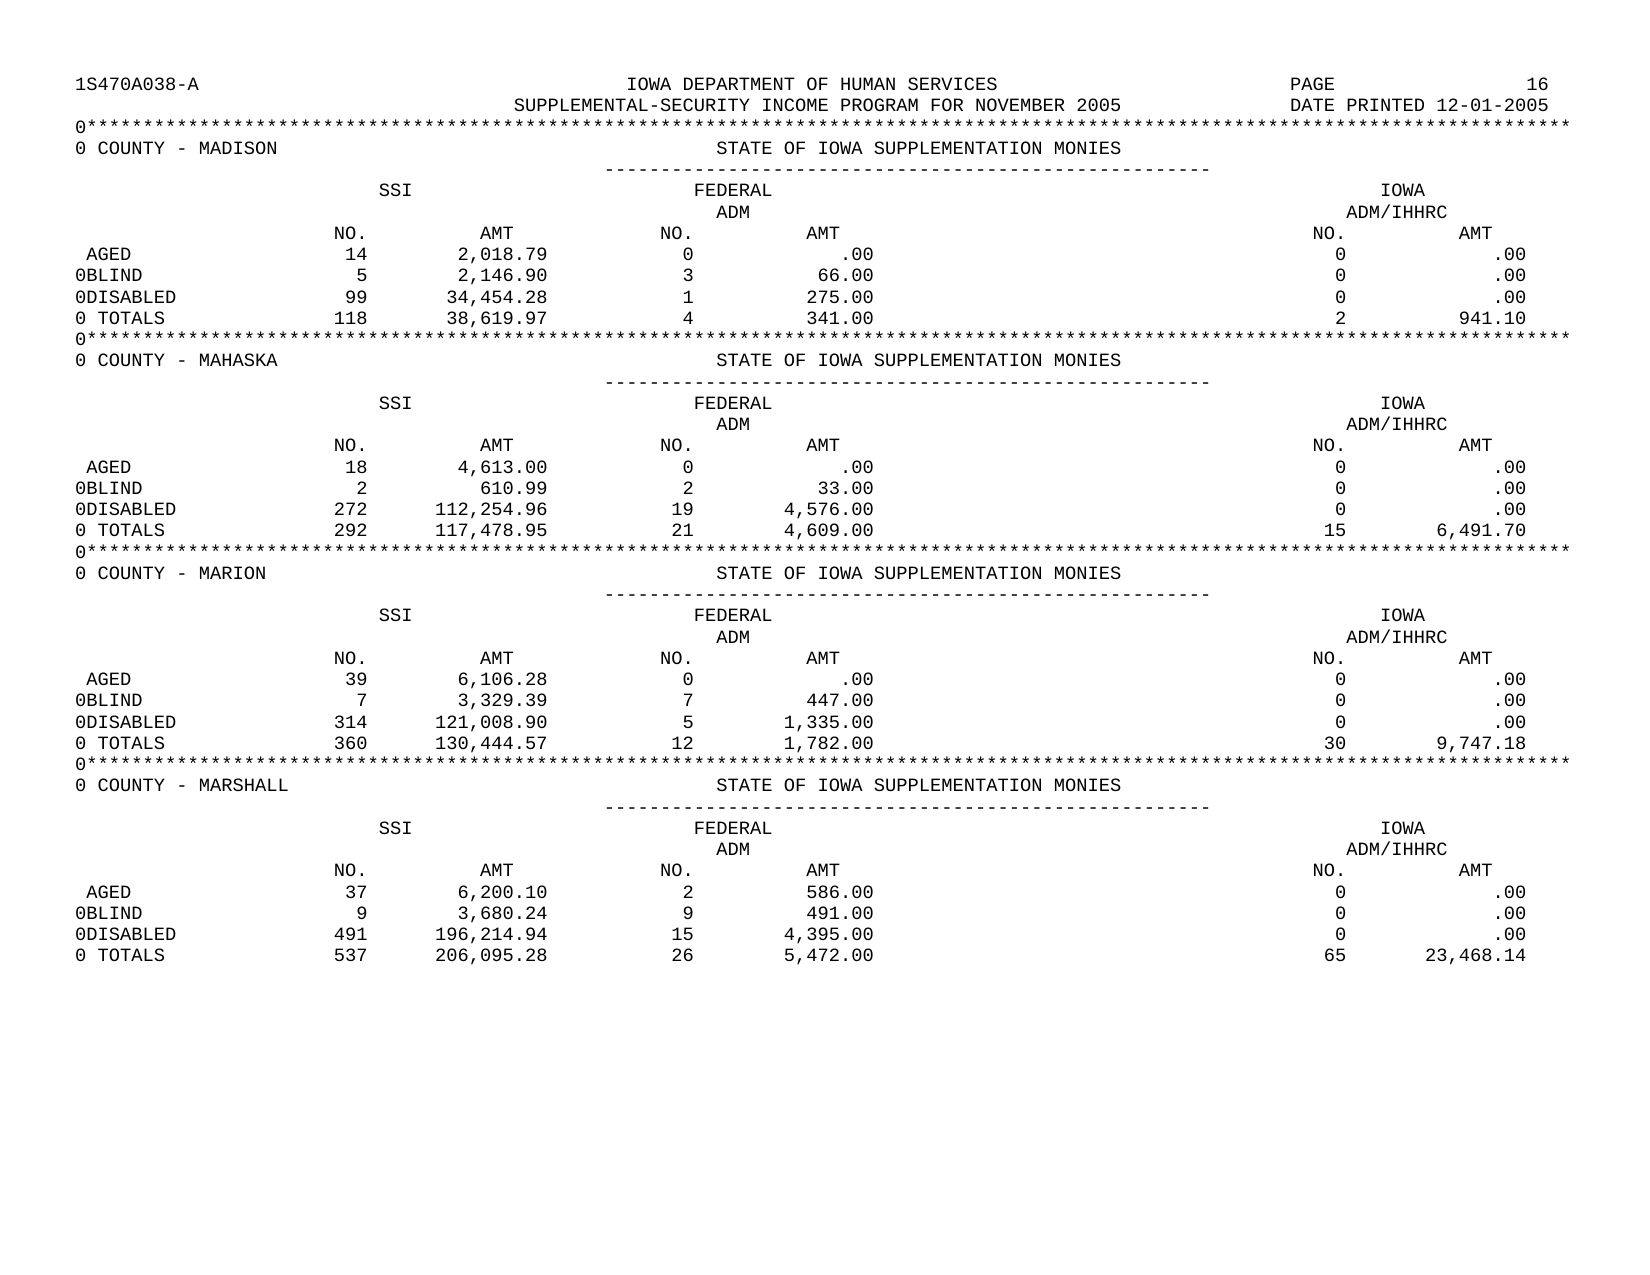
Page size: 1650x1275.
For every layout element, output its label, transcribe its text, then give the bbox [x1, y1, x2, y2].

text ------------------------------------------------------ [75, 797, 1575, 819]
text ------------------------------------------------------ [75, 160, 1575, 181]
text SSI FEDERAL IOWA [75, 181, 1575, 202]
text 0DISABLED 272 112,254.96 19 4,576.00 0 .00 [75, 500, 1575, 521]
text 0BLIND 5 2,146.90 3 66.00 0 .00 [75, 266, 1575, 287]
text NO. AMT NO. AMT NO. AMT [75, 224, 1575, 245]
text 0BLIND 2 610.99 2 33.00 0 .00 [75, 479, 1575, 500]
text AGED 39 6,106.28 0 .00 0 .00 [75, 670, 1575, 691]
text 0BLIND 9 3,680.24 9 491.00 0 .00 [75, 904, 1575, 925]
text 0 TOTALS 360 130,444.57 12 1,782.00 30 9,747.18 [75, 734, 1575, 755]
text AGED 37 6,200.10 2 586.00 0 .00 [75, 882, 1575, 904]
text AGED 14 2,018.79 0 .00 0 .00 [75, 245, 1575, 266]
text 0DISABLED 99 34,454.28 1 275.00 0 .00 [75, 287, 1575, 309]
text ADM ADM/IHHRC [75, 202, 1575, 224]
text SSI FEDERAL IOWA [75, 394, 1575, 415]
text 0 TOTALS 118 38,619.97 4 341.00 2 941.10 [75, 309, 1575, 330]
text 0DISABLED 314 121,008.90 5 1,335.00 0 .00 [75, 712, 1575, 734]
text 0 COUNTY - MARION STATE OF IOWA SUPPLEMENTATION MONIES [75, 564, 1575, 585]
text 0************************************************************************************************************************************ [75, 117, 1575, 139]
text 0************************************************************************************************************************************ [75, 330, 1575, 351]
text SSI FEDERAL IOWA [75, 819, 1575, 840]
text AGED 18 4,613.00 0 .00 0 .00 [75, 457, 1575, 479]
text ADM ADM/IHHRC [75, 415, 1575, 436]
text ADM ADM/IHHRC [75, 840, 1575, 861]
text 0 COUNTY - MADISON STATE OF IOWA SUPPLEMENTATION MONIES [75, 139, 1575, 160]
text 0 COUNTY - MAHASKA STATE OF IOWA SUPPLEMENTATION MONIES [75, 351, 1575, 372]
text NO. AMT NO. AMT NO. AMT [75, 649, 1575, 670]
text 0 COUNTY - MARSHALL STATE OF IOWA SUPPLEMENTATION MONIES [75, 776, 1575, 797]
text 0************************************************************************************************************************************ [75, 755, 1575, 776]
text NO. AMT NO. AMT NO. AMT [75, 861, 1575, 882]
text 1S470A038-A IOWA DEPARTMENT OF HUMAN SERVICES PAGE 16 [75, 75, 1575, 96]
text NO. AMT NO. AMT NO. AMT [75, 436, 1575, 457]
text SSI FEDERAL IOWA [75, 606, 1575, 627]
text SUPPLEMENTAL-SECURITY INCOME PROGRAM FOR NOVEMBER 2005 DATE PRINTED 12-01-2005 [75, 96, 1575, 117]
text ------------------------------------------------------ [75, 585, 1575, 606]
text 0************************************************************************************************************************************ [75, 542, 1575, 564]
text 0BLIND 7 3,329.39 7 447.00 0 .00 [75, 691, 1575, 712]
text ------------------------------------------------------ [75, 372, 1575, 394]
text ADM ADM/IHHRC [75, 627, 1575, 649]
text 0 TOTALS 537 206,095.28 26 5,472.00 65 23,468.14 [75, 946, 1575, 967]
text 0DISABLED 491 196,214.94 15 4,395.00 0 .00 [75, 925, 1575, 946]
text 0 TOTALS 292 117,478.95 21 4,609.00 15 6,491.70 [75, 521, 1575, 542]
